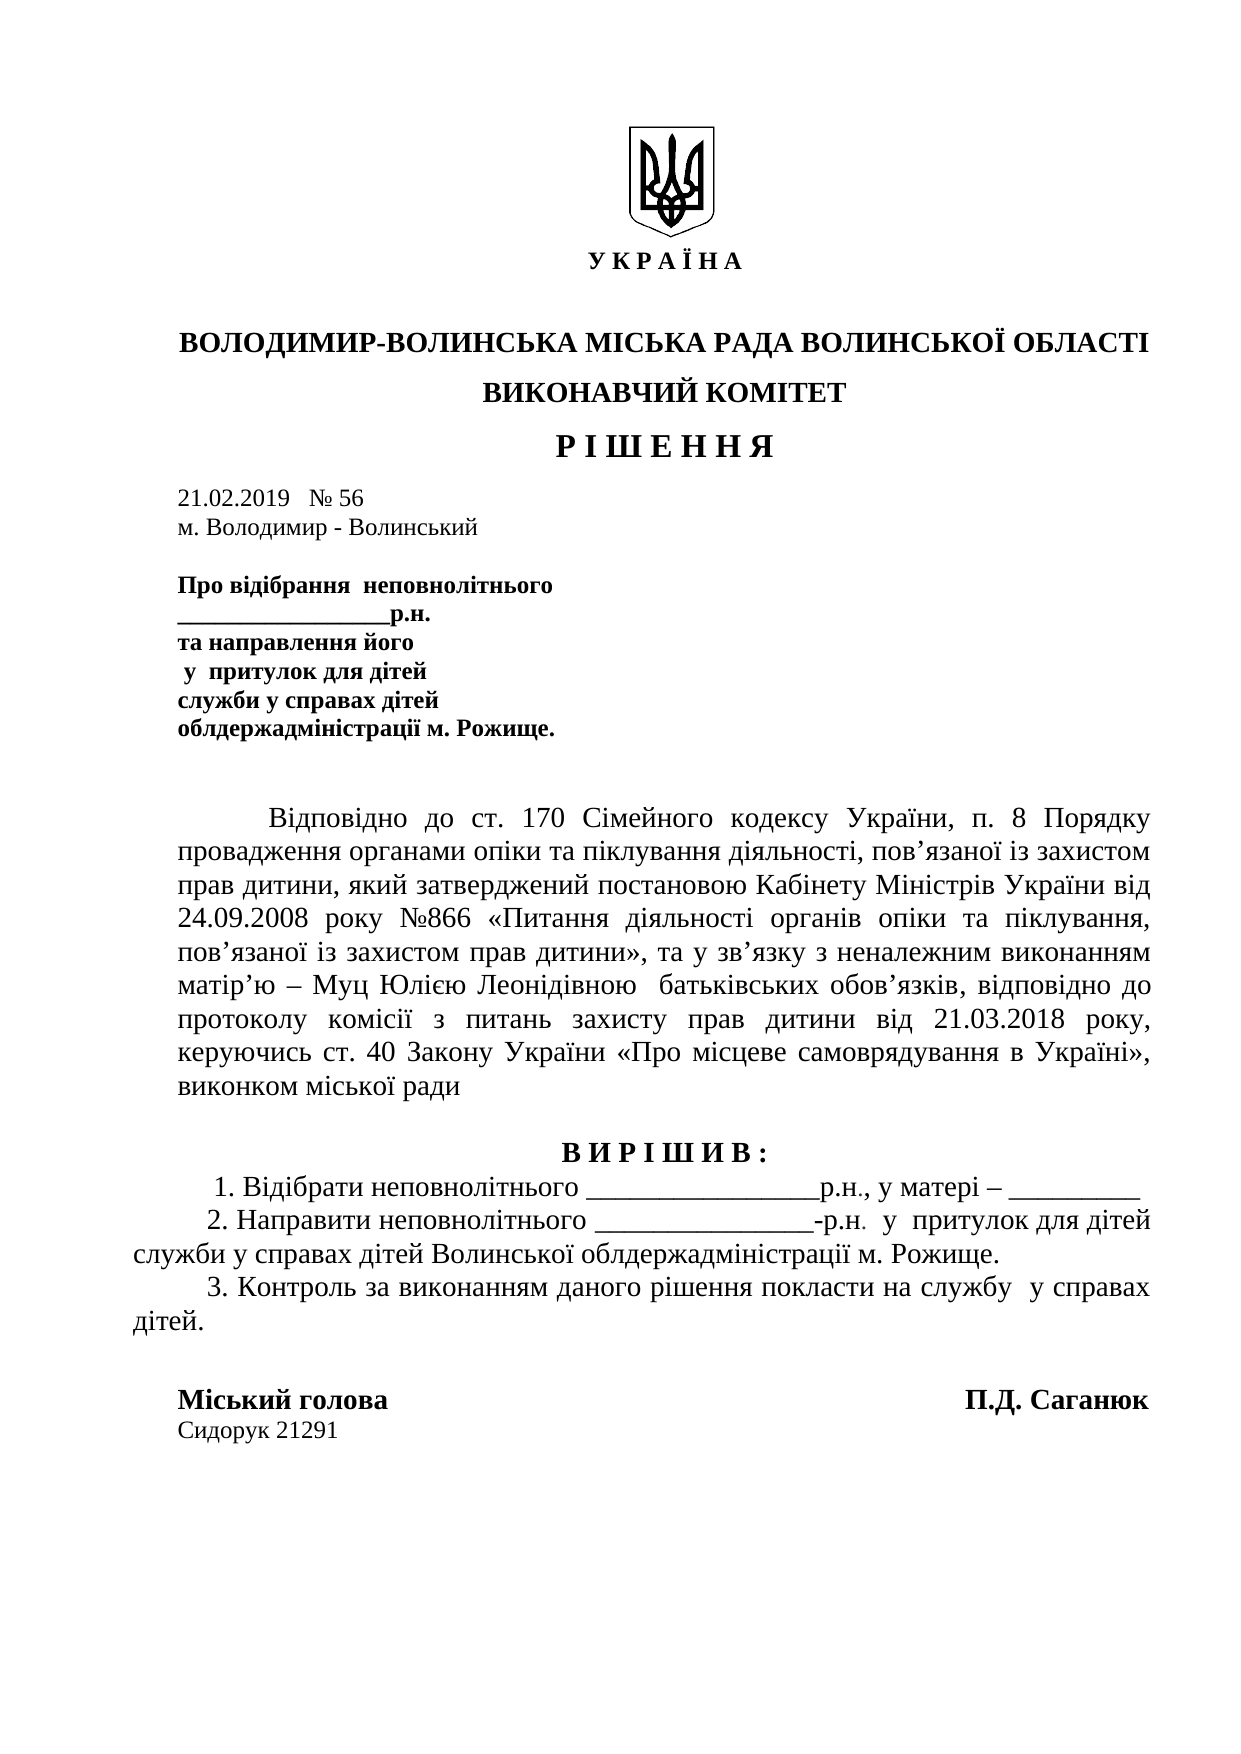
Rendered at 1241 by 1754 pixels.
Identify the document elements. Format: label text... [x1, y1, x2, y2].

text 21.02.2019 № 56 [177, 483, 1152, 512]
text 2. Направити неповнолітнього _______________-р.н. у притулок для дітей служби у справах дітей Волинської облдержадміністрації м. Рожище. [133, 1202, 1152, 1269]
text ВОЛОДИМИР-ВОЛИНСЬКА МІСЬКА РАДА ВОЛИНСЬКОЇ ОБЛАСТІ [177, 325, 1152, 359]
text Відповідно до ст. 170 Сімейного кодексу України, п. 8 Порядку провадження органами опіки та піклування діяльності, пов’язаної із захистом прав дитини, який затверджений постановою Кабінету Міністрів України від 24.09.2008 року №866 «Питання діяльності органів опіки та піклування, пов’язаної із захистом прав дитини», та у зв’язку з неналежним виконанням матір’ю – Муц Юлією Леонідівною батьківських обов’язків, відповідно до протоколу комісії з питань захисту прав дитини від 21.03.2018 року, керуючись ст. 40 Закону України «Про місцеве самоврядування в Україні», виконком міської ради [177, 800, 1152, 1102]
text Р І Ш Е Н Н Я [177, 426, 1152, 464]
text В И Р І Ш И В : [177, 1135, 1152, 1169]
text 3. Контроль за виконанням даного рішення покласти на службу у справах дітей. [133, 1269, 1152, 1336]
text Про відібрання неповнолітнього [177, 570, 1152, 598]
text ВИКОНАВЧИЙ КОМІТЕТ [177, 376, 1152, 409]
text та направлення його [177, 627, 1152, 656]
text у притулок для дітей [177, 656, 1152, 685]
text Сидорук 21291 [177, 1415, 1152, 1444]
text _________________р.н. [177, 598, 1152, 627]
text У К Р А Ї Н А [177, 246, 1152, 275]
text 1. Відібрати неповнолітнього ________________р.н., у матері – _________ [133, 1169, 1152, 1202]
text м. Володимир - Волинський [177, 512, 1152, 541]
subtitle Міський голова П.Д. Саганюк [177, 1382, 1152, 1415]
text облдержадміністрації м. Рожище. [177, 713, 1152, 742]
text служби у справах дітей [177, 685, 1152, 713]
